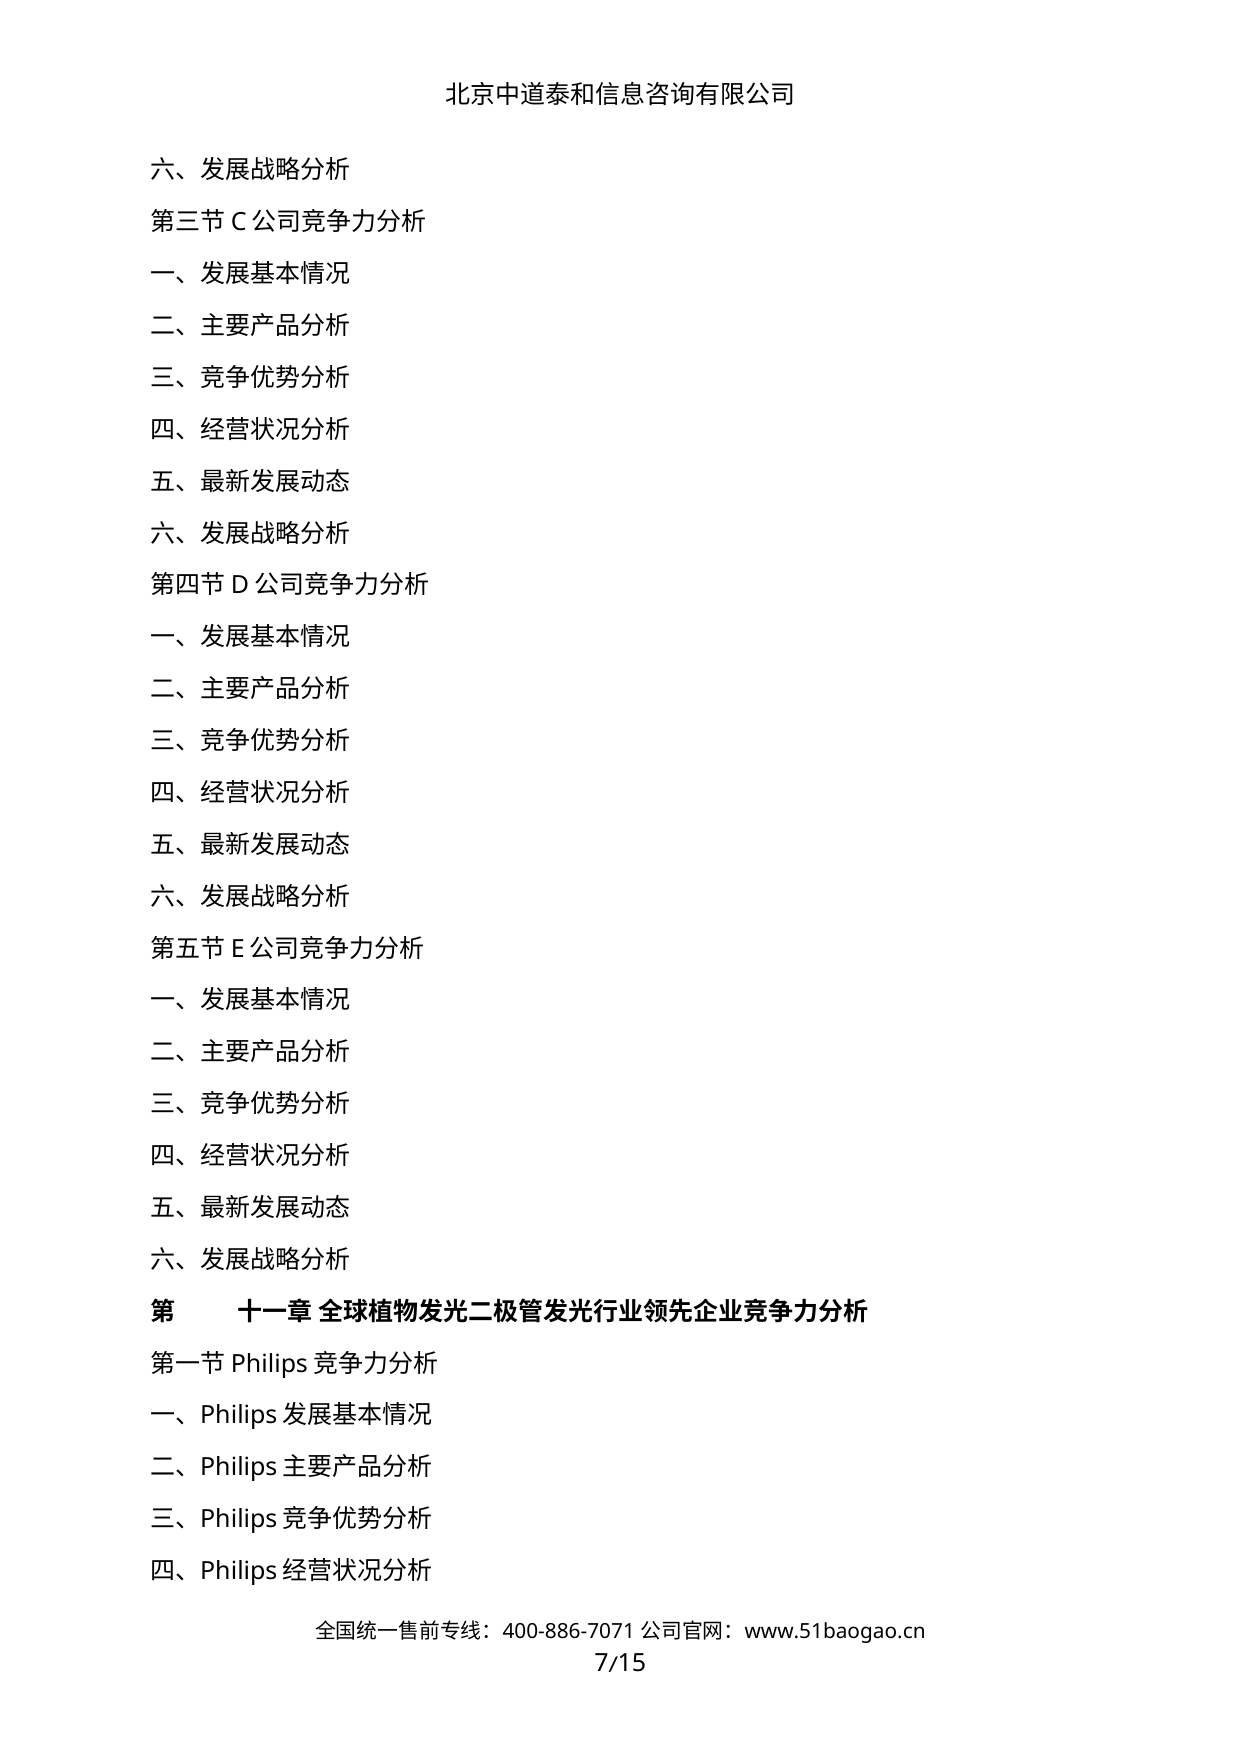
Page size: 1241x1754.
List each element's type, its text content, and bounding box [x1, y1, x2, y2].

text 一、发展基本情况 [150, 617, 1090, 653]
text 第三节 C公司竞争力分析 [150, 202, 1090, 238]
text 三、竞争优势分析 [150, 721, 1090, 757]
text 三、竞争优势分析 [150, 1084, 1090, 1120]
text 三、竞争优势分析 [150, 357, 1090, 394]
text 二、Philips主要产品分析 [150, 1447, 1090, 1483]
text 二、主要产品分析 [150, 306, 1090, 342]
text 四、经营状况分析 [150, 409, 1090, 446]
text 二、主要产品分析 [150, 1032, 1090, 1068]
text 二、主要产品分析 [150, 669, 1090, 705]
text 四、Philips经营状况分析 [150, 1551, 1090, 1587]
text 六、发展战略分析 [150, 876, 1090, 912]
text 五、最新发展动态 [150, 1187, 1090, 1224]
text 四、经营状况分析 [150, 1136, 1090, 1172]
text 六、发展战略分析 [150, 150, 1090, 186]
text 第四节 D公司竞争力分析 [150, 565, 1090, 601]
text 第五节 E公司竞争力分析 [150, 928, 1090, 964]
text 第 十一章 全球植物发光二极管发光行业领先企业竞争力分析 [150, 1291, 1090, 1327]
text 四、经营状况分析 [150, 772, 1090, 809]
text 一、Philips发展基本情况 [150, 1395, 1090, 1431]
text 五、最新发展动态 [150, 461, 1090, 497]
text 一、发展基本情况 [150, 254, 1090, 290]
text 一、发展基本情况 [150, 980, 1090, 1016]
text 三、Philips竞争优势分析 [150, 1499, 1090, 1535]
text 六、发展战略分析 [150, 513, 1090, 549]
text 五、最新发展动态 [150, 824, 1090, 861]
text 第一节 Philips竞争力分析 [150, 1343, 1090, 1379]
text 六、发展战略分析 [150, 1239, 1090, 1276]
